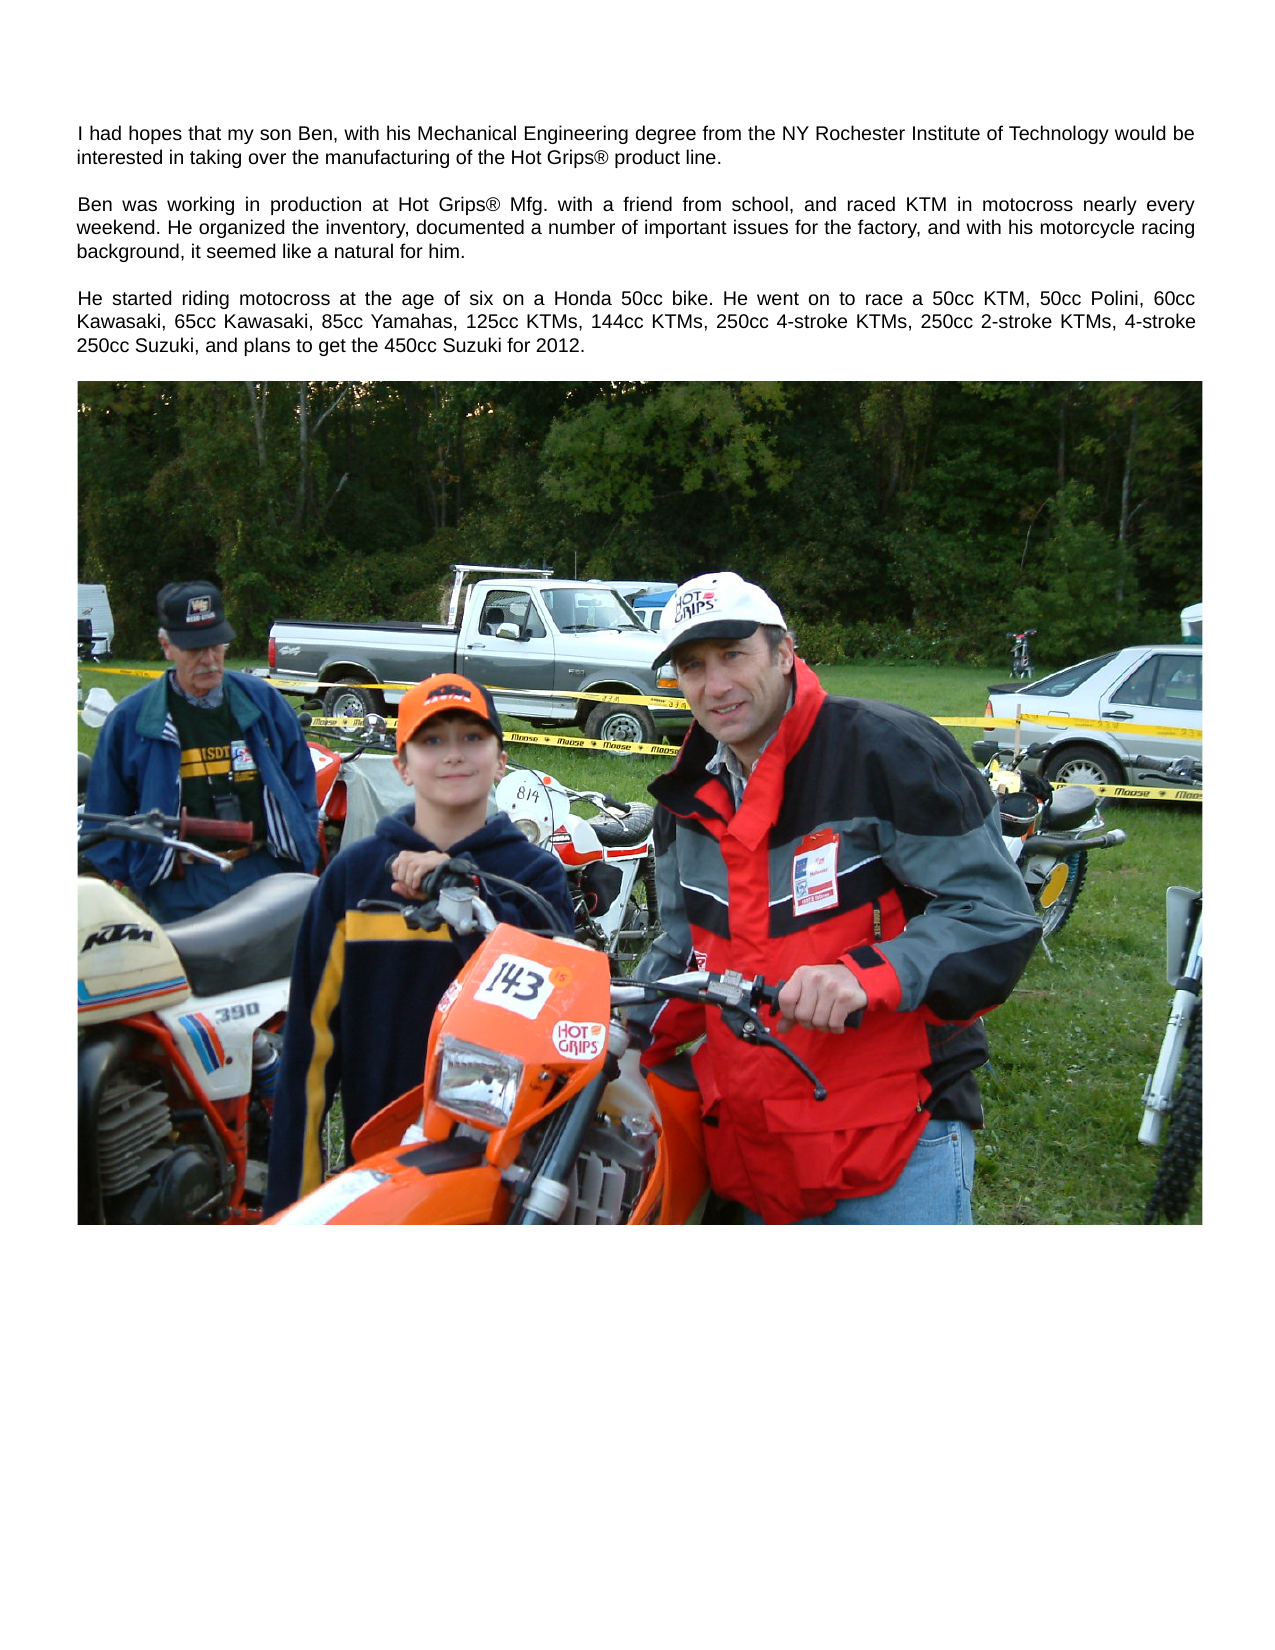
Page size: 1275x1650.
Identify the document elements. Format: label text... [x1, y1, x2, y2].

text Ben was working in production at Hot Grips® Mfg. with a friend from school, and raced KTM in motocross nearly every weekend. He organized the inventory, documented a number of important issues for the factory, and with his motorcycle racing background, it seemed like a natural for him. [76, 193, 1198, 262]
text He started riding motocross at the age of six on a Honda 50cc bike. He went on to race a 50cc KTM, 50cc Polini, 60cc Kawasaki, 65cc Kawasaki, 85cc Yamahas, 125cc KTMs, 144cc KTMs, 250cc 4-stroke KTMs, 250cc 2-stroke KTMs, 4-stroke 250cc Suzuki, and plans to get the 450cc Suzuki for 2012. [76, 287, 1198, 357]
text I had hopes that my son Ben, with his Mechanical Engineering degree from the NY Rochester Institute of Technology would be interested in taking over the manufacturing of the Hot Grips® product line. [76, 122, 1198, 168]
picture [77, 381, 1203, 1225]
